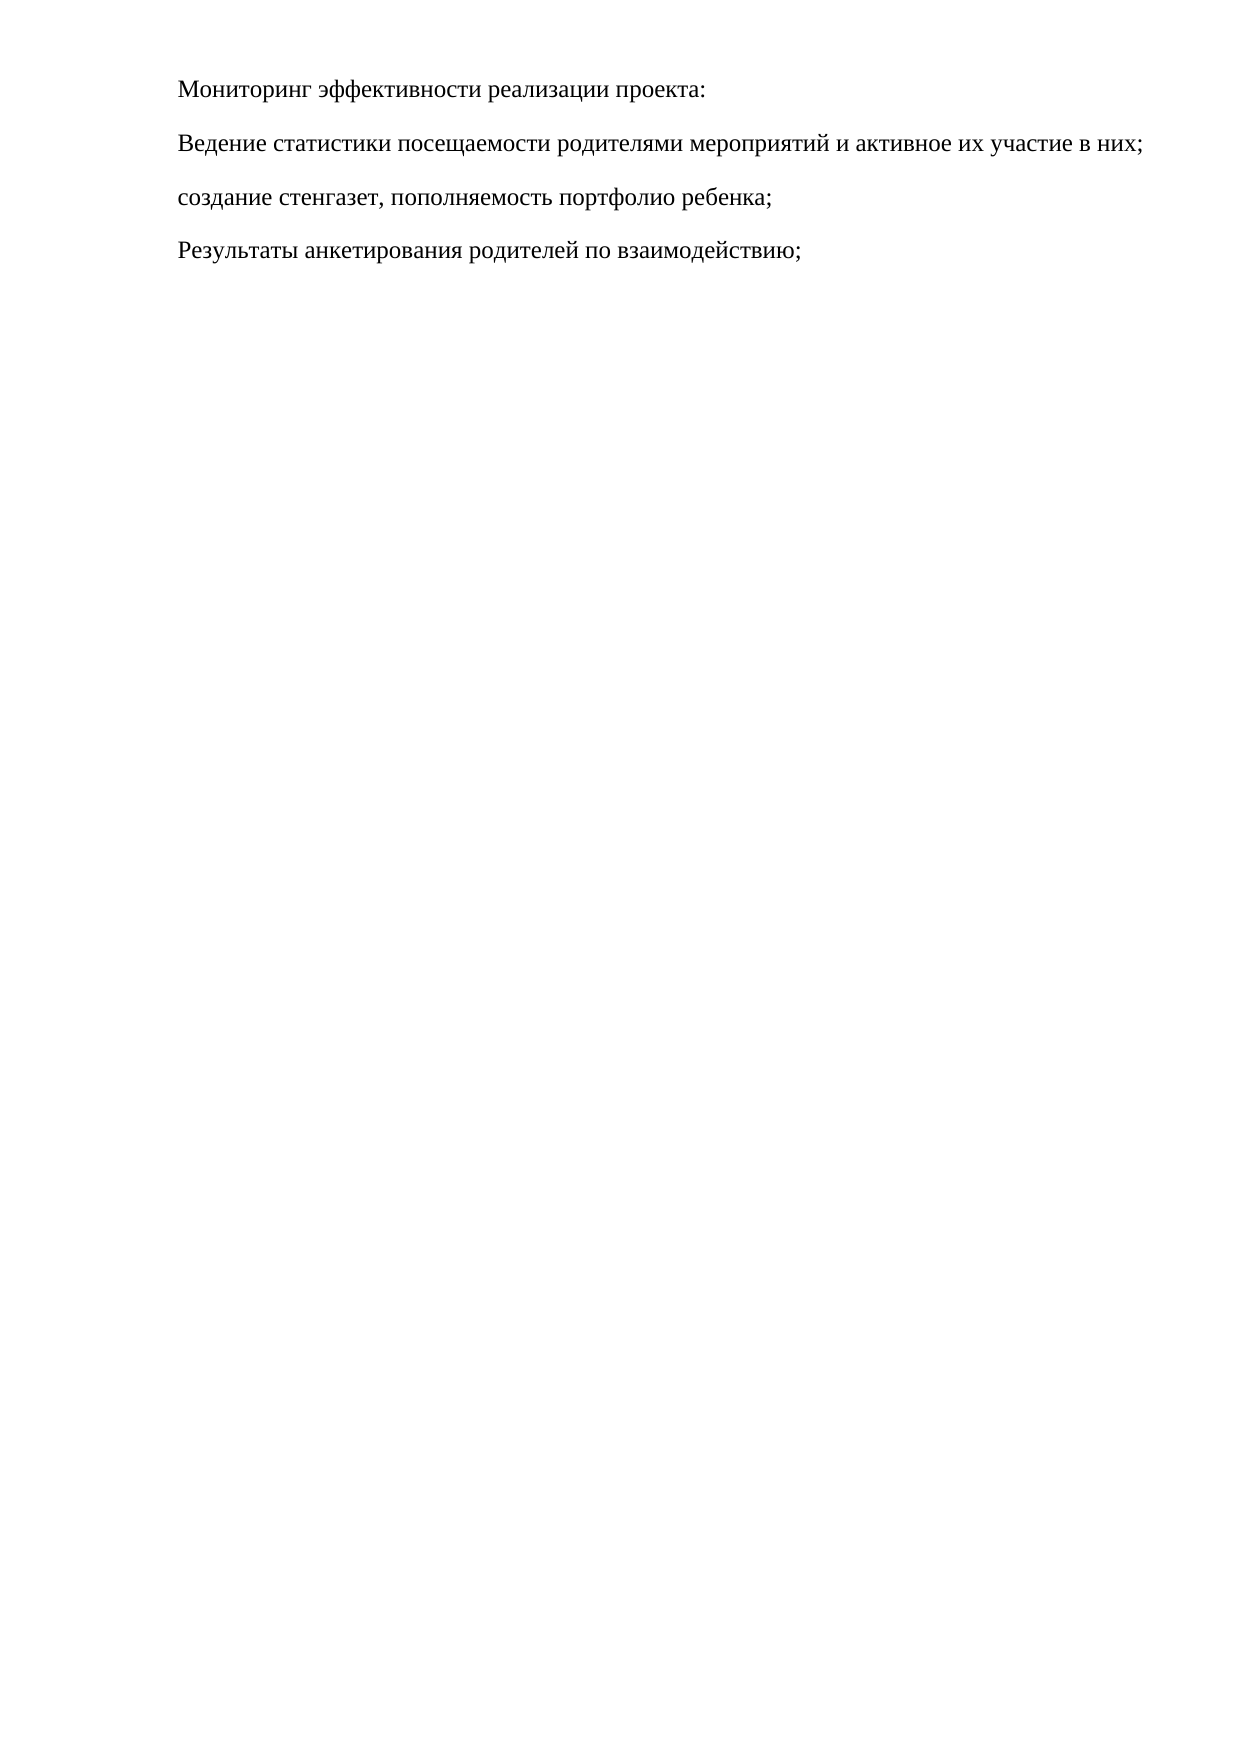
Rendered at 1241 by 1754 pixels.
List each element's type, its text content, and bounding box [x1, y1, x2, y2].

text Ведение статистики посещаемости родителями мероприятий и активное их участие в них; [177, 128, 1152, 156]
text Результаты анкетирования родителей по взаимодействию; [177, 235, 1152, 264]
text Мониторинг эффективности реализации проекта: [177, 74, 1152, 103]
text создание стенгазет, пополняемость портфолио ребенка; [177, 182, 1152, 210]
